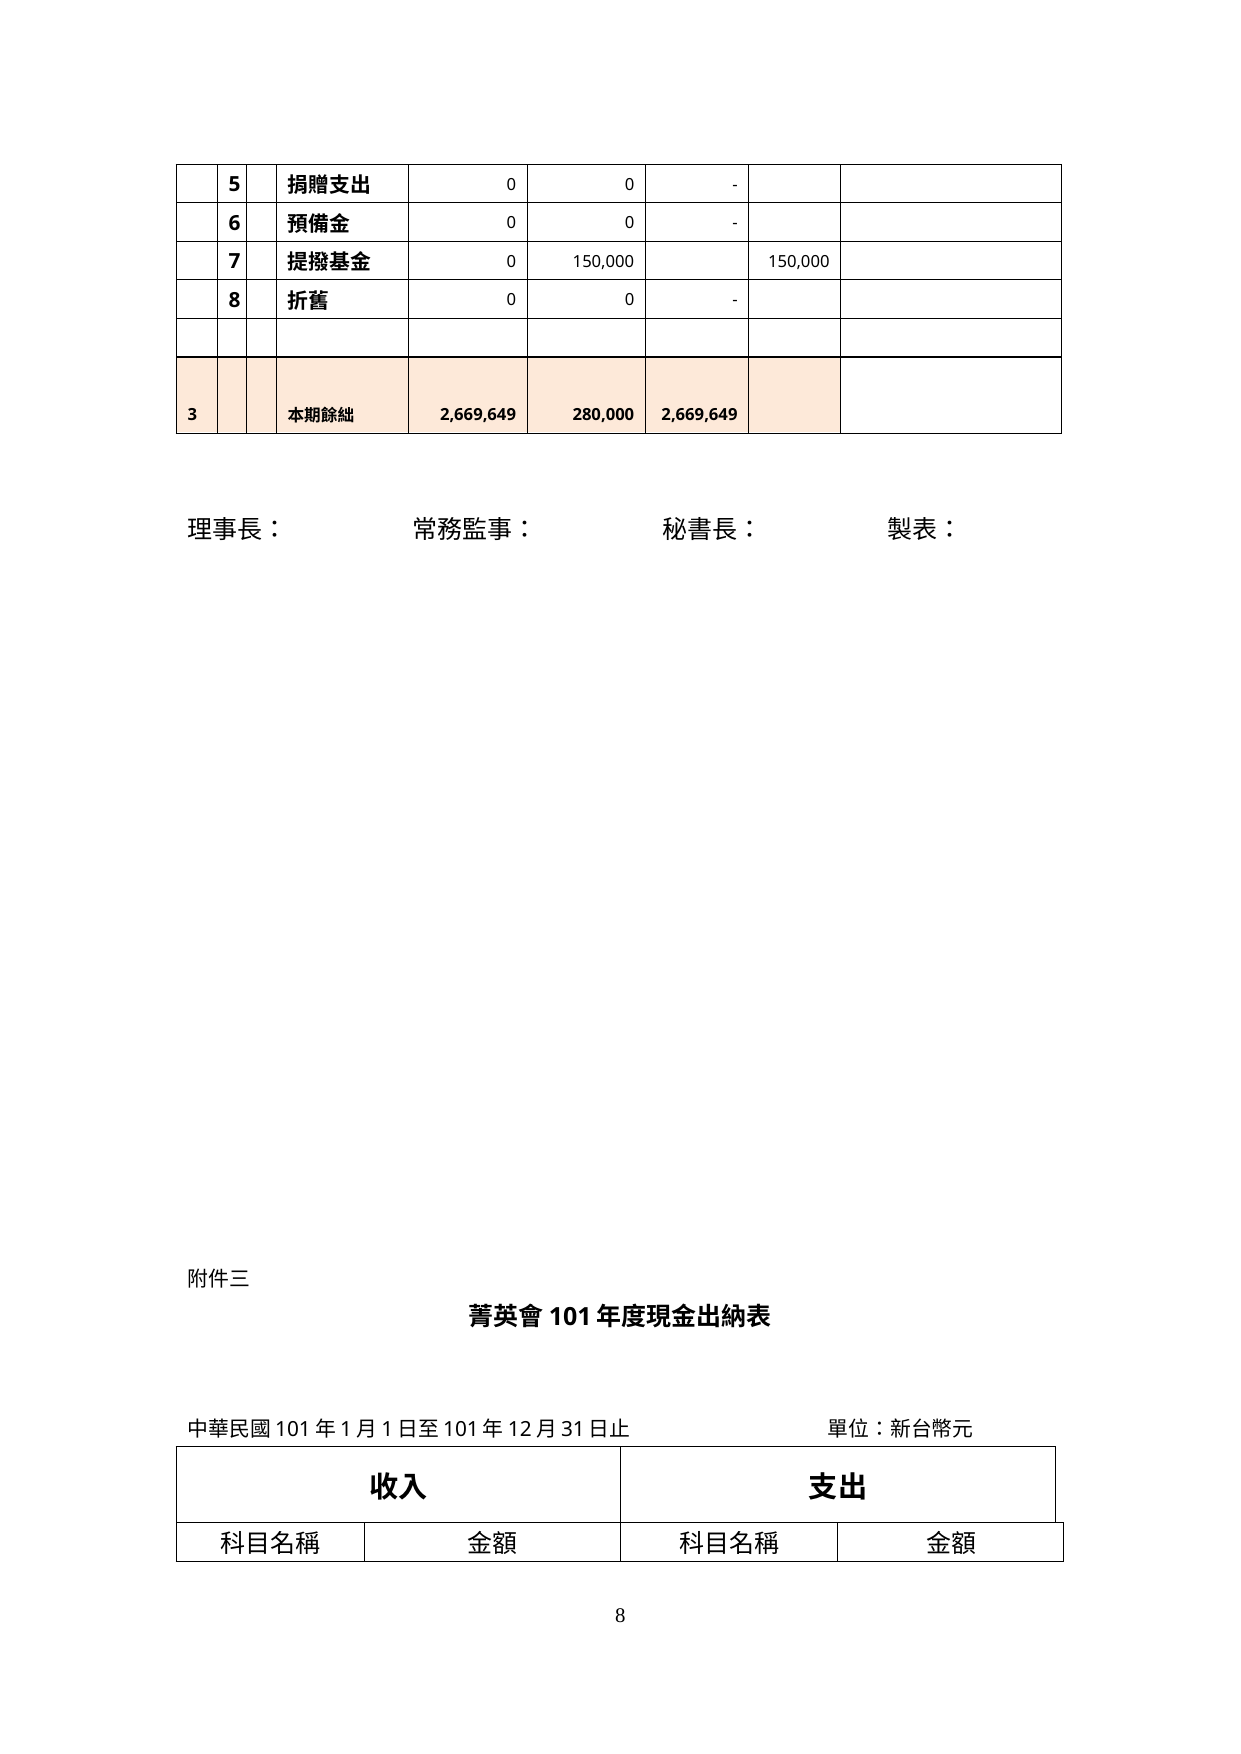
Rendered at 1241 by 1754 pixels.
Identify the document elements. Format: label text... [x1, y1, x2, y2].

table_cell 7 [218, 242, 246, 279]
table_cell 0 [409, 242, 527, 279]
table_cell 金額 [838, 1523, 1063, 1561]
table_cell 5 [218, 165, 246, 202]
table_cell 3 [177, 358, 217, 432]
table_cell [247, 280, 276, 318]
table_cell [277, 319, 408, 356]
table_cell [841, 165, 1061, 202]
table_cell 0 [409, 280, 527, 318]
table_cell 150,000 [749, 242, 840, 279]
text 理事長： 常務監事： 秘書長： 製表： [187, 508, 1053, 546]
table_cell 折舊 [277, 280, 408, 318]
table_cell 0 [528, 280, 645, 318]
table_cell - [646, 203, 748, 241]
table_cell [749, 358, 840, 432]
table_cell 0 [528, 203, 645, 241]
text 菁英會101年度現金出納表 [187, 1296, 1053, 1333]
table_cell [177, 319, 217, 356]
table_cell [841, 203, 1061, 241]
table_cell 0 [409, 165, 527, 202]
table_cell 6 [218, 203, 246, 241]
table_cell 280,000 [528, 358, 645, 432]
table_cell 科目名稱 [621, 1523, 837, 1561]
table_cell [177, 280, 217, 318]
table_cell - [646, 165, 748, 202]
table_header 收入 [177, 1447, 620, 1522]
table_cell [247, 358, 276, 432]
table_cell [177, 242, 217, 279]
table_cell [247, 203, 276, 241]
table_cell [841, 280, 1061, 318]
table_cell 0 [528, 165, 645, 202]
table_cell [841, 242, 1061, 279]
table_cell 預備金 [277, 203, 408, 241]
table_cell [749, 280, 840, 318]
table_cell [247, 319, 276, 356]
table_cell 2,669,649 [646, 358, 748, 432]
table_cell [247, 242, 276, 279]
table_cell [841, 358, 1061, 432]
table_cell 2,669,649 [409, 358, 527, 432]
table_cell 0 [409, 203, 527, 241]
table_cell [749, 203, 840, 241]
table_cell [247, 165, 276, 202]
table_cell [177, 203, 217, 241]
table_cell [528, 319, 645, 356]
table_cell [646, 242, 748, 279]
text 附件三 [187, 1258, 1053, 1296]
table_cell 金額 [365, 1523, 620, 1561]
table_cell [218, 358, 246, 432]
table_cell [749, 165, 840, 202]
table_cell 8 [218, 280, 246, 318]
table_cell 提撥基金 [277, 242, 408, 279]
table_cell 150,000 [528, 242, 645, 279]
table_cell [749, 319, 840, 356]
table_cell - [646, 280, 748, 318]
table_cell 捐贈支出 [277, 165, 408, 202]
table_cell [646, 319, 748, 356]
table_cell 本期餘絀 [277, 358, 408, 432]
table_cell [409, 319, 527, 356]
table_header 支出 [621, 1447, 1055, 1522]
table_cell [177, 165, 217, 202]
table_cell [841, 319, 1061, 356]
table_cell 科目名稱 [177, 1523, 364, 1561]
table_cell [218, 319, 246, 356]
text 至101年12月31日止 單位：新台幣元 [187, 1408, 1053, 1446]
